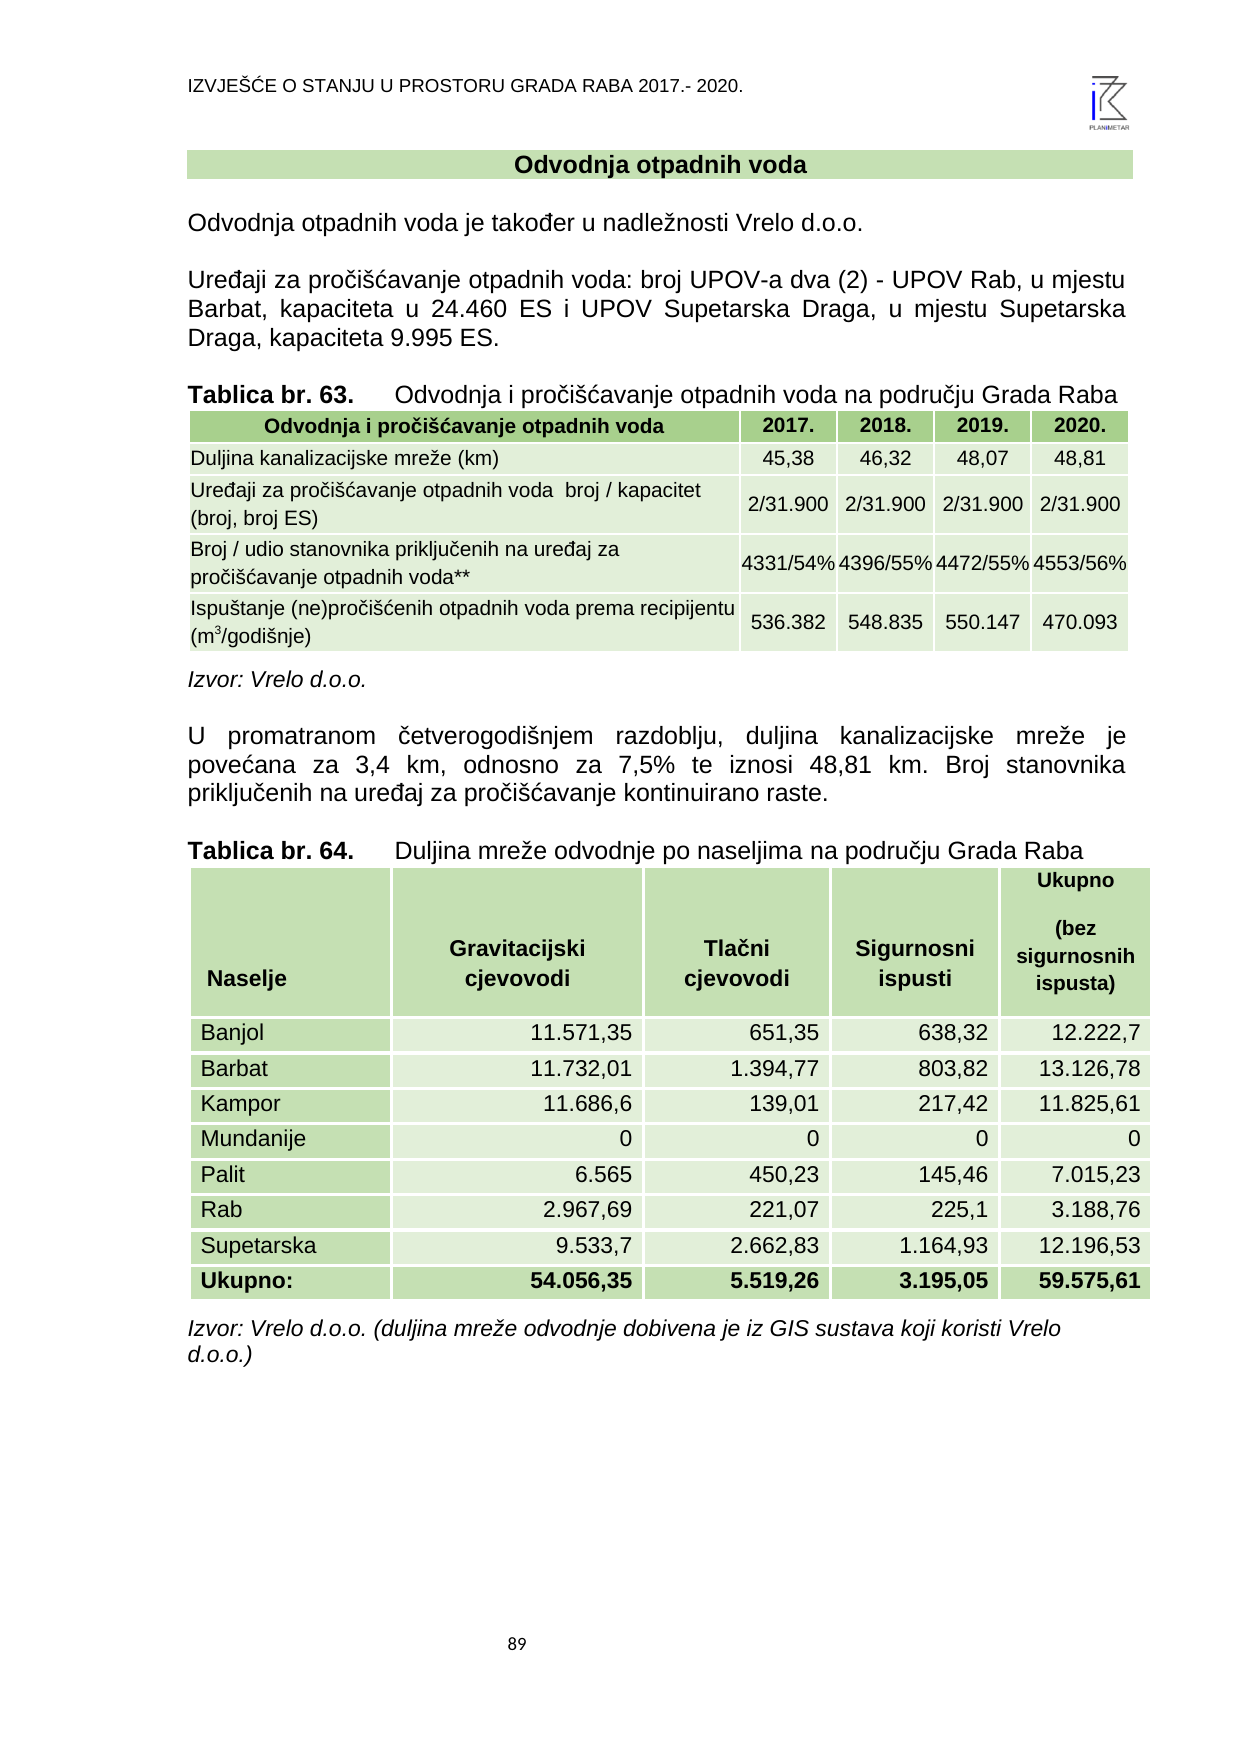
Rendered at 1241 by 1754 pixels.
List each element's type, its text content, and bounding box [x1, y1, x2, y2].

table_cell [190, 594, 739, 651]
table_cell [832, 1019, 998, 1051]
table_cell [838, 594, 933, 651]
text U promatranom četverogodišnjem razdoblju, duljina kanalizacijske mreže je povećana za 3,4 km, odnosno za 7,5% te iznosi 48,81 km. Broj stanovnika priključenih na uređaj za pročišćavanje kontinuirano raste. [187, 721, 1128, 807]
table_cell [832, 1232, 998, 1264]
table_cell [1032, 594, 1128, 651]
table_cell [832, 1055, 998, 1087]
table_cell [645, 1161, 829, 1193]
text Odvodnja otpadnih voda je također u nadležnosti Vrelo d.o.o. [187, 207, 1128, 236]
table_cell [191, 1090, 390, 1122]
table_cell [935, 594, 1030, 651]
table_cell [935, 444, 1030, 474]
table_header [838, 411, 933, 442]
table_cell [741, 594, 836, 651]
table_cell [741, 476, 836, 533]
text Odvodnja otpadnih voda [187, 150, 1133, 179]
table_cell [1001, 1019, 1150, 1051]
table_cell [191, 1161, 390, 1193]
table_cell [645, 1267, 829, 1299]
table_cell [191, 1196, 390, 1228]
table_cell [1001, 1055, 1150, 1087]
text Uređaji za pročišćavanje otpadnih voda: broj UPOV-a dva (2) - UPOV Rab, u mjestu Barbat, kapaciteta u 24.460 ES i UPOV Supetarska Draga, u mjestu Supetarska Draga, kapaciteta 9.995 ES. [187, 265, 1128, 351]
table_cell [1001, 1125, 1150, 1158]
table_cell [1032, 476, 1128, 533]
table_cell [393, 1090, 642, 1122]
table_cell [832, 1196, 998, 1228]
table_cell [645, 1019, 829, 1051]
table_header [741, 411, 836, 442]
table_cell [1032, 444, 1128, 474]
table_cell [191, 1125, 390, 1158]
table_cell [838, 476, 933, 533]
text Izvor: Vrelo d.o.o. (duljina mreže odvodnje dobivena je iz GIS sustava koji koristi Vrelo d.o.o.) [187, 1315, 1128, 1368]
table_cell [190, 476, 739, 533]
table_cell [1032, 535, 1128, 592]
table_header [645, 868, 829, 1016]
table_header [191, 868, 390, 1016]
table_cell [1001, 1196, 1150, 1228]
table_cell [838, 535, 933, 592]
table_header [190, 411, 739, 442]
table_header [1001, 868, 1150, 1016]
text Tablica br. 64. Duljina mreže odvodnje po naseljima na području Grada Raba [187, 836, 1128, 865]
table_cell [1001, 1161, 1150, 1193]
text Tablica br. 63. Odvodnja i pročišćavanje otpadnih voda na području Grada Raba [187, 380, 1128, 409]
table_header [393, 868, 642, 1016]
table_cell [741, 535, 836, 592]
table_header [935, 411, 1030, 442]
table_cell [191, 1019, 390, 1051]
picture [1089, 76, 1130, 130]
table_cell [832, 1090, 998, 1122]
text Izvor: Vrelo d.o.o. [187, 666, 1128, 692]
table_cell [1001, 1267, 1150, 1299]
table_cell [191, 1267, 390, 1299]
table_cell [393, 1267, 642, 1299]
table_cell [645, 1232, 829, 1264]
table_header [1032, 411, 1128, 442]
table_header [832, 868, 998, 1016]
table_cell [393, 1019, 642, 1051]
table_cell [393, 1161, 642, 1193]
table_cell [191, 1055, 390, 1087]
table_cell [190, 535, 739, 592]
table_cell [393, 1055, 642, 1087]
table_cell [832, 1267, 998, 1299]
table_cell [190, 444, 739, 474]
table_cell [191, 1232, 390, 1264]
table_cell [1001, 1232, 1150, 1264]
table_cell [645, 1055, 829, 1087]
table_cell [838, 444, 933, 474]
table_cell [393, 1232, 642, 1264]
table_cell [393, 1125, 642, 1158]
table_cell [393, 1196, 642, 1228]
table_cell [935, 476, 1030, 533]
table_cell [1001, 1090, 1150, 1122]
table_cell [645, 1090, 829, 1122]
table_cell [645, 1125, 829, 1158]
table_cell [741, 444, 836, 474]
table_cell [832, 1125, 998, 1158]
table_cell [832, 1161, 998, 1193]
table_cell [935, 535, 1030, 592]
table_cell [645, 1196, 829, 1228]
